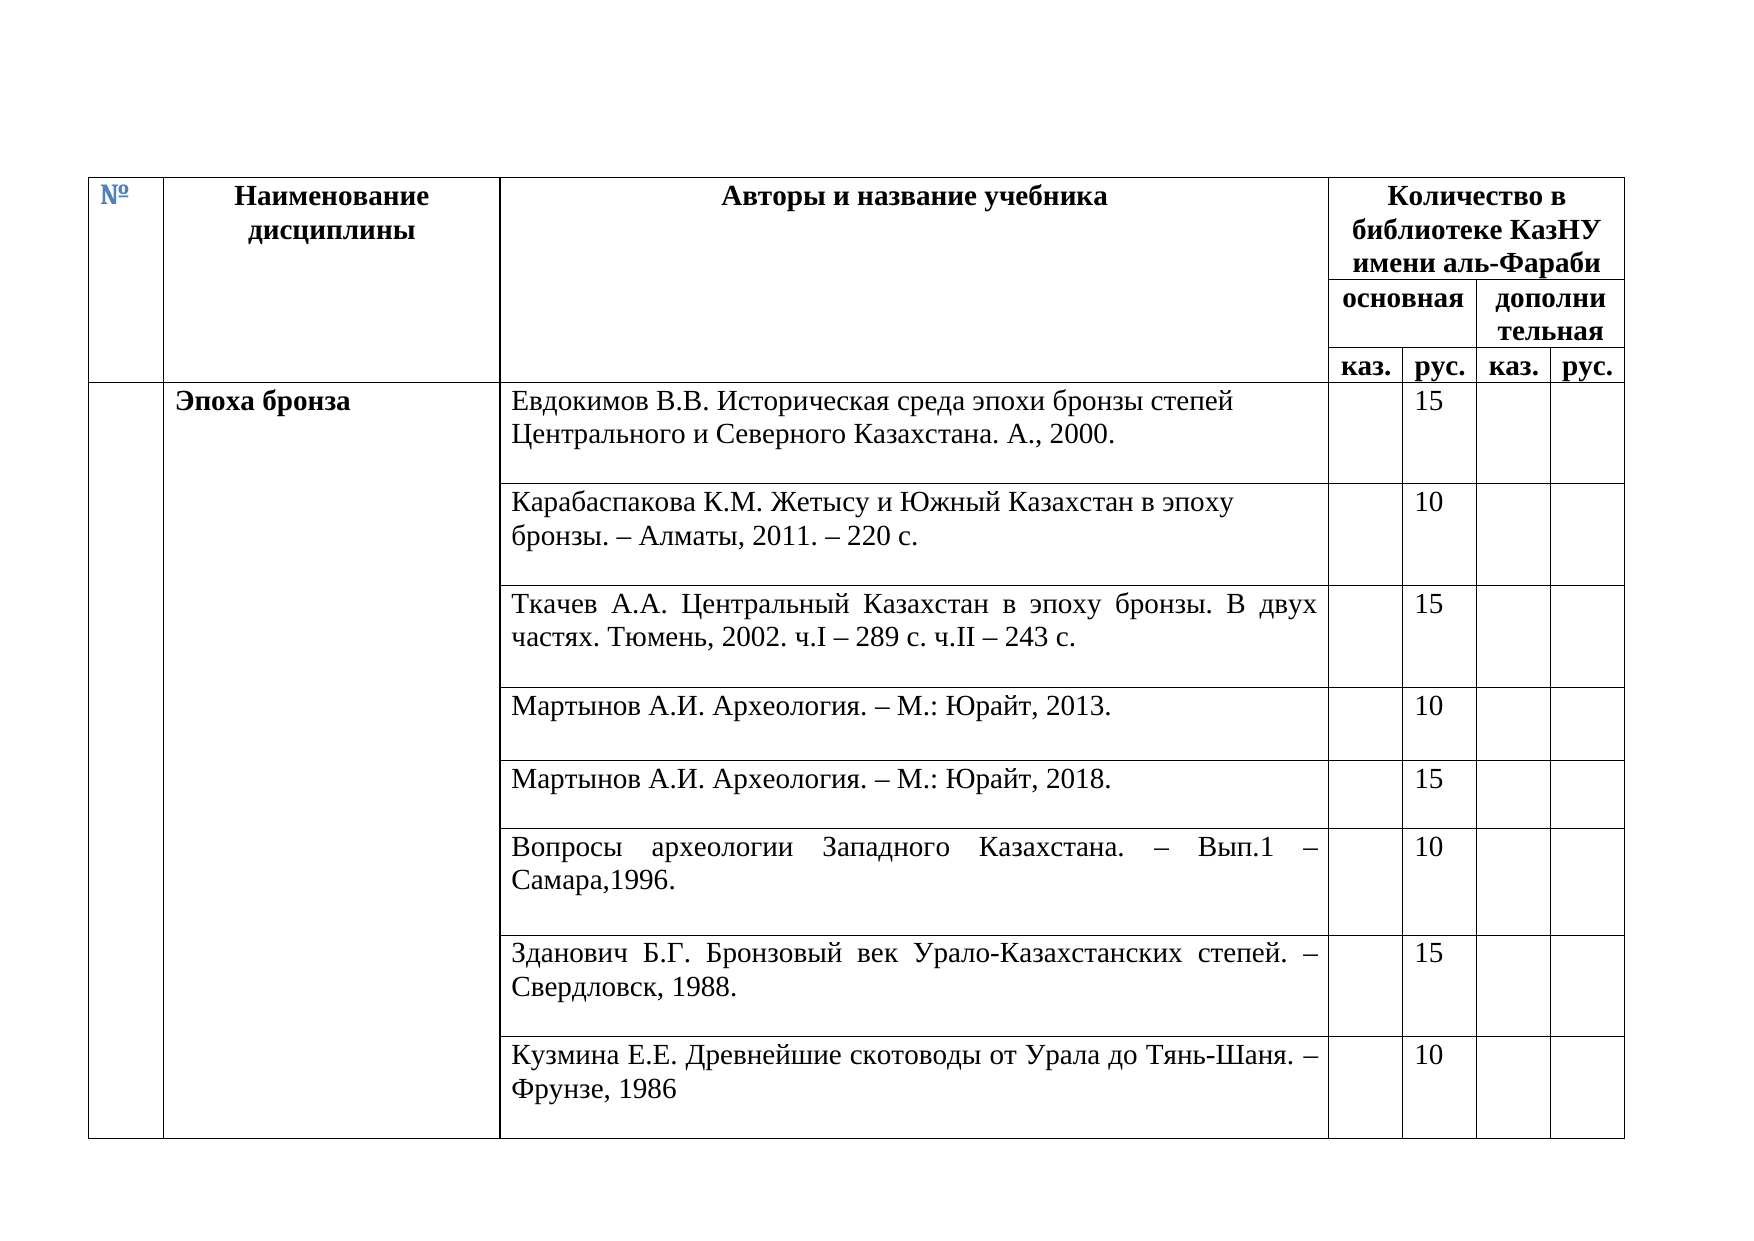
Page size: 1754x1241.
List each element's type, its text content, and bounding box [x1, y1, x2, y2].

table_cell Ткачев А.А. Центральный Казахстан в эпоху бронзы. В двух частях. Тюмень, 2002. ч.I – 289 с. ч.II – 243 с. [501, 586, 1328, 687]
table_cell Вопросы археологии Западного Казахстана. – Вып.1 – Самара,1996. [501, 829, 1328, 934]
table_cell Евдокимов В.В. Историческая среда эпохи бронзы степей Центрального и Северного Казахстана. А., 2000. [501, 383, 1328, 483]
table_cell Зданович Б.Г. Бронзовый век Урало-Казахстанских степей. – Свердловск, 1988. [501, 936, 1328, 1036]
table_cell [1551, 936, 1624, 1036]
table_cell Эпоха бронза [164, 383, 499, 1138]
table_cell [1551, 383, 1624, 483]
table_cell [1477, 761, 1550, 828]
table_cell Мартынов А.И. Археология. – М.: Юрайт, 2013. [501, 688, 1328, 760]
table_cell [1551, 761, 1624, 828]
table_cell [1329, 761, 1402, 828]
table_cell 15 [1403, 936, 1476, 1036]
table_cell [1329, 688, 1402, 760]
table_cell [1329, 484, 1402, 585]
table_cell [1477, 829, 1550, 934]
table_cell [1329, 586, 1402, 687]
table_cell [1477, 484, 1550, 585]
table_cell 15 [1403, 586, 1476, 687]
table_cell 10 [1403, 1037, 1476, 1138]
table_header № [89, 178, 163, 382]
table_cell [1329, 936, 1402, 1036]
table_header Количество в библиотеке КазНУ имени аль-Фараби [1329, 178, 1624, 279]
table_cell рус. [1551, 348, 1624, 382]
table_cell 10 [1403, 484, 1476, 585]
table_cell [1551, 484, 1624, 585]
table_cell [1329, 1037, 1402, 1138]
table_cell 15 [1403, 761, 1476, 828]
table_cell [1551, 1037, 1624, 1138]
table_cell [1551, 586, 1624, 687]
table_cell основная [1329, 280, 1476, 347]
table_cell Карабаспакова К.М. Жетысу и Южный Казахстан в эпоху бронзы. – Алматы, 2011. – 220 с. [501, 484, 1328, 585]
table_cell [1329, 829, 1402, 934]
table_header Авторы и название учебника [501, 178, 1328, 382]
table_cell рус. [1403, 348, 1476, 382]
table_cell [1329, 383, 1402, 483]
table_cell [1477, 936, 1550, 1036]
table_cell дополни тельная [1477, 280, 1624, 347]
table_cell [1477, 1037, 1550, 1138]
table_cell Мартынов А.И. Археология. – М.: Юрайт, 2018. [501, 761, 1328, 828]
table_cell [1551, 829, 1624, 934]
table_header Наименование дисциплины [164, 178, 499, 382]
table_cell 10 [1403, 829, 1476, 934]
table_cell каз. [1329, 348, 1402, 382]
table_cell [1477, 586, 1550, 687]
table_cell каз. [1477, 348, 1550, 382]
table_cell [89, 383, 163, 1138]
table_cell 15 [1403, 383, 1476, 483]
table_cell [1477, 383, 1550, 483]
table_cell Кузмина Е.Е. Древнейшие скотоводы от Урала до Тянь-Шаня. – Фрунзе, 1986 [501, 1037, 1328, 1138]
table_cell [1477, 688, 1550, 760]
table_cell 10 [1403, 688, 1476, 760]
table_cell [1551, 688, 1624, 760]
